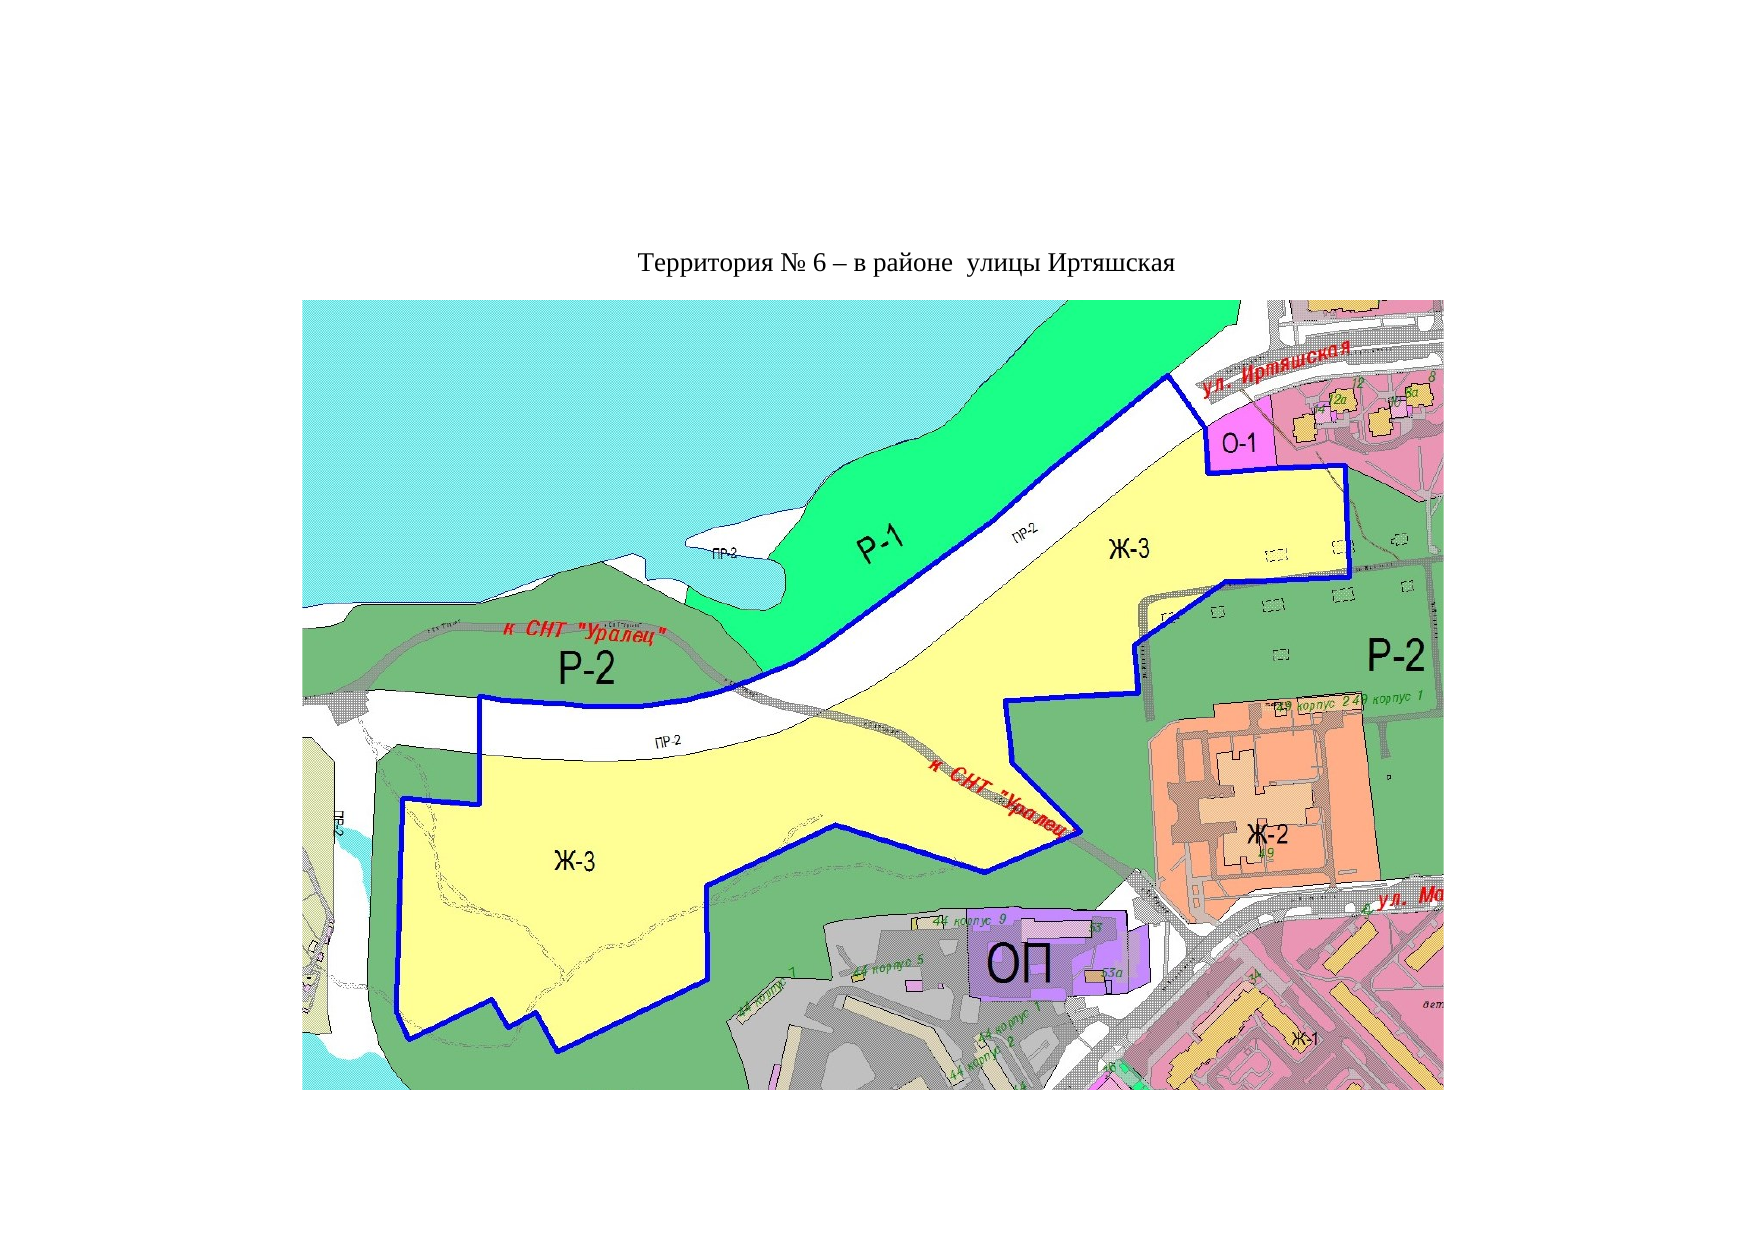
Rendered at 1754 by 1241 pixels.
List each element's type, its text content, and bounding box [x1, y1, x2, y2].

picture [302, 300, 1444, 1090]
text Территория № 6 – в районе улицы Иртяшская [118, 246, 1695, 277]
